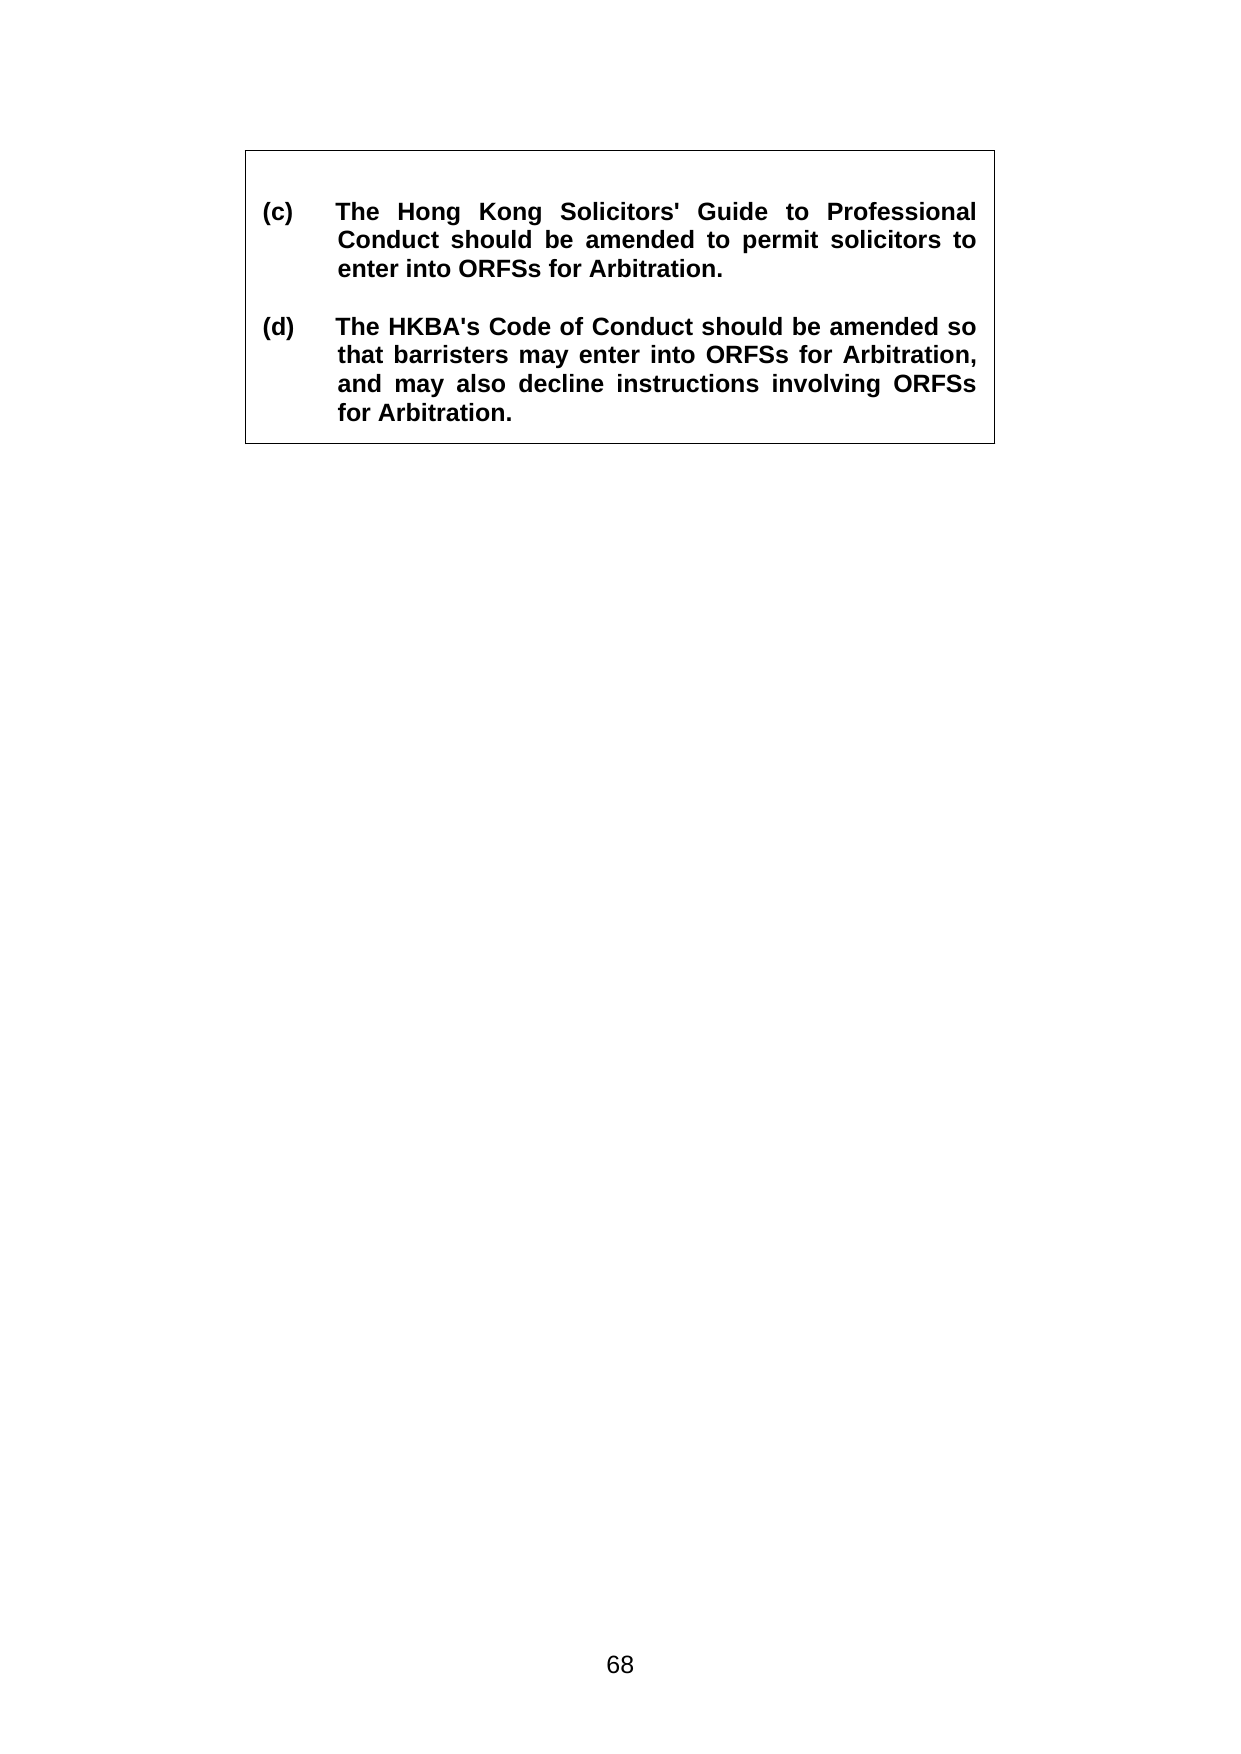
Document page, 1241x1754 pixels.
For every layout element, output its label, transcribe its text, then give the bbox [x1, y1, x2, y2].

text (d) The HKBA's Code of Conduct should be amended so that barristers may enter into ORFSs for Arbitration, and may also decline instructions involving ORFSs for Arbitration. [246, 294, 994, 443]
text (c) The Hong Kong Solicitors' Guide to Professional Conduct should be amended to permit solicitors to enter into ORFSs for Arbitration. [246, 179, 994, 283]
